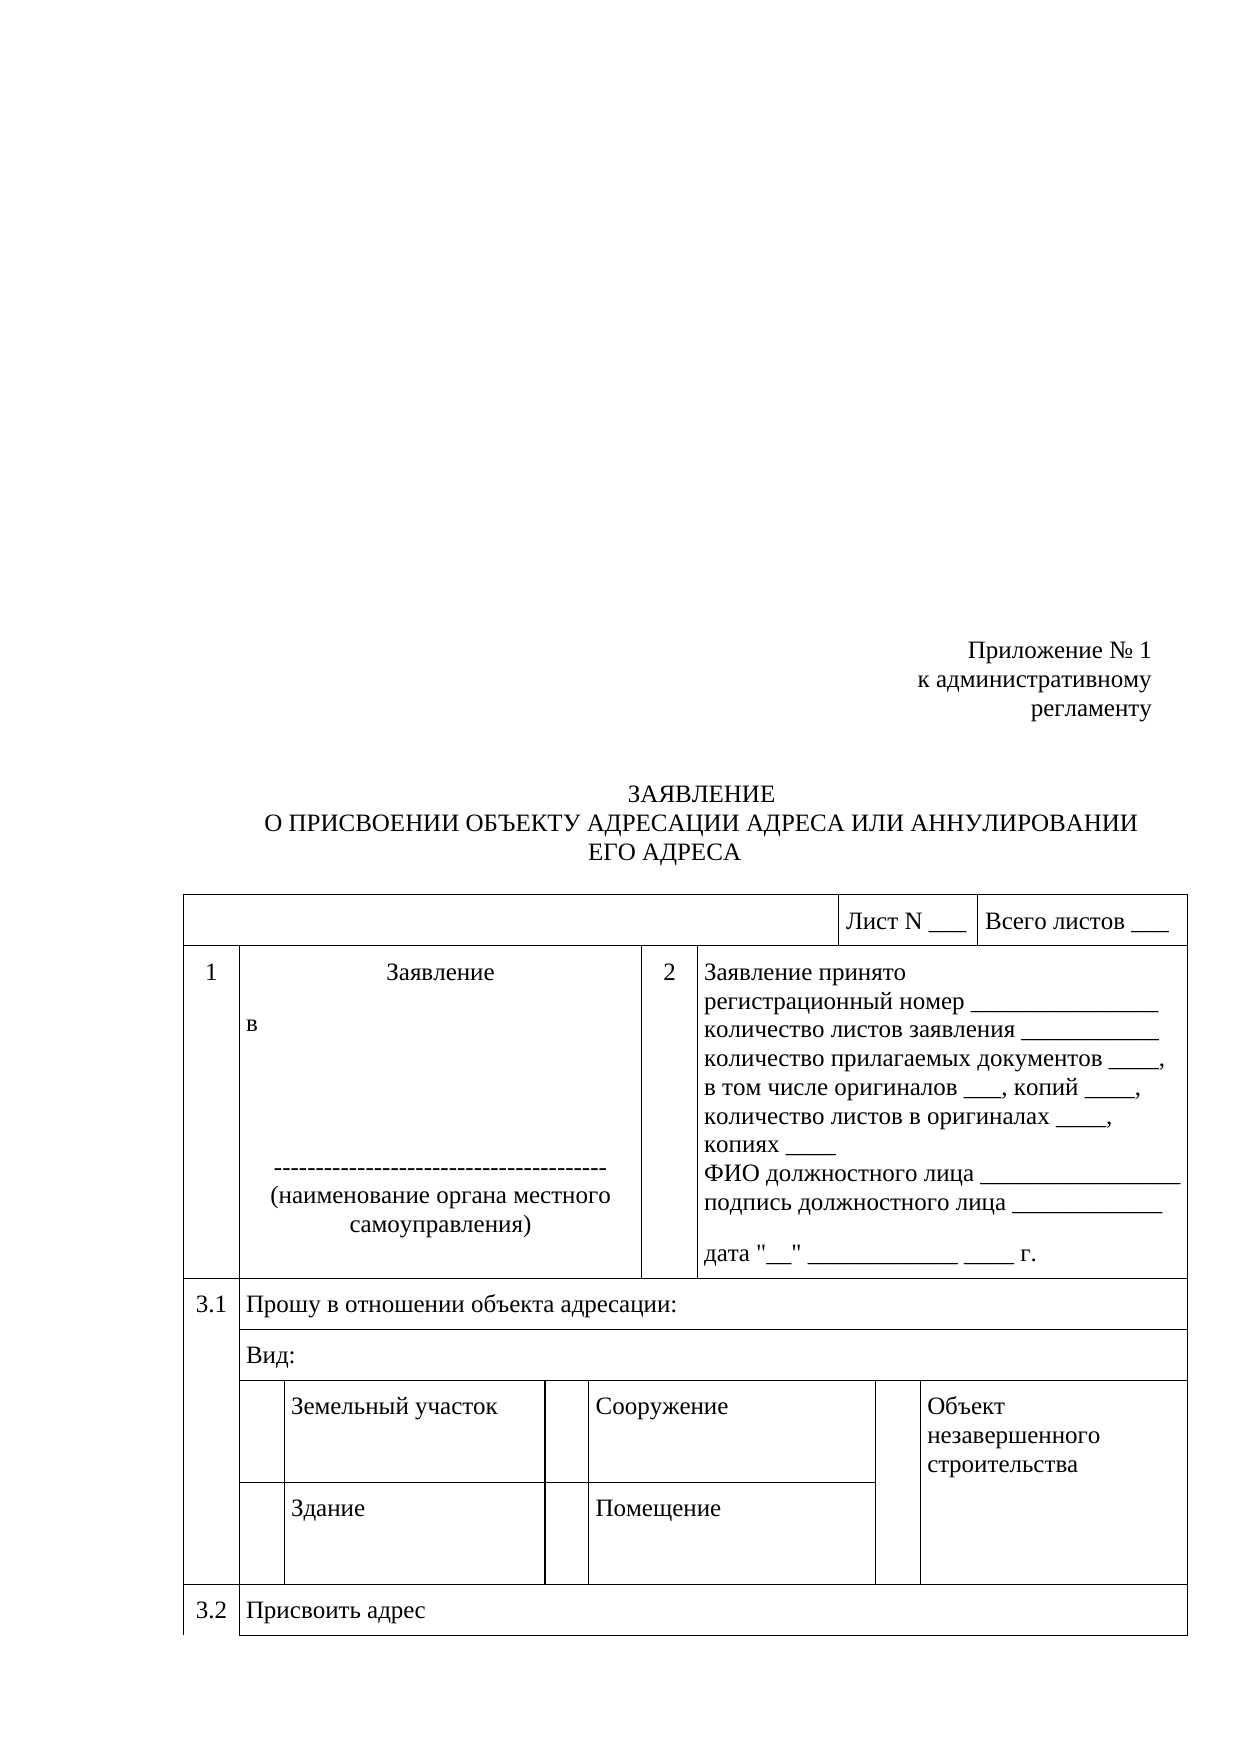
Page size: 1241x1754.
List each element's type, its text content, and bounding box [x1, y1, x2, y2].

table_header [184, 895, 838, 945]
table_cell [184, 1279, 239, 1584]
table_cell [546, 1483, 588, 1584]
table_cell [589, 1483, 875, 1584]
text О ПРИСВОЕНИИ ОБЪЕКТУ АДРЕСАЦИИ АДРЕСА ИЛИ АННУЛИРОВАНИИ ЕГО АДРЕСА [177, 808, 1152, 866]
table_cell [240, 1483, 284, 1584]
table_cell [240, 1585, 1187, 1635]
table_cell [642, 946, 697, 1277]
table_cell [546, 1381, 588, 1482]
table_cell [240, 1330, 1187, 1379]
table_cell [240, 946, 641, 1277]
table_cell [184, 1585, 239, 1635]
text регламенту [177, 693, 1152, 722]
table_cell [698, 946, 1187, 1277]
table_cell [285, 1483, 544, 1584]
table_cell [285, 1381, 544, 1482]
text ЗАЯВЛЕНИЕ [177, 779, 1152, 808]
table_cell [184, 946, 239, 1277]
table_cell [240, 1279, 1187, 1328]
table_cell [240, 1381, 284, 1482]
text Приложение № 1 [177, 636, 1152, 664]
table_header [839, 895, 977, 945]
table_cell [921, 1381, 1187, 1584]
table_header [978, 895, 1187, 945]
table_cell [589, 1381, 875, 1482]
text к административному [177, 664, 1152, 693]
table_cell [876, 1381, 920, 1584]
